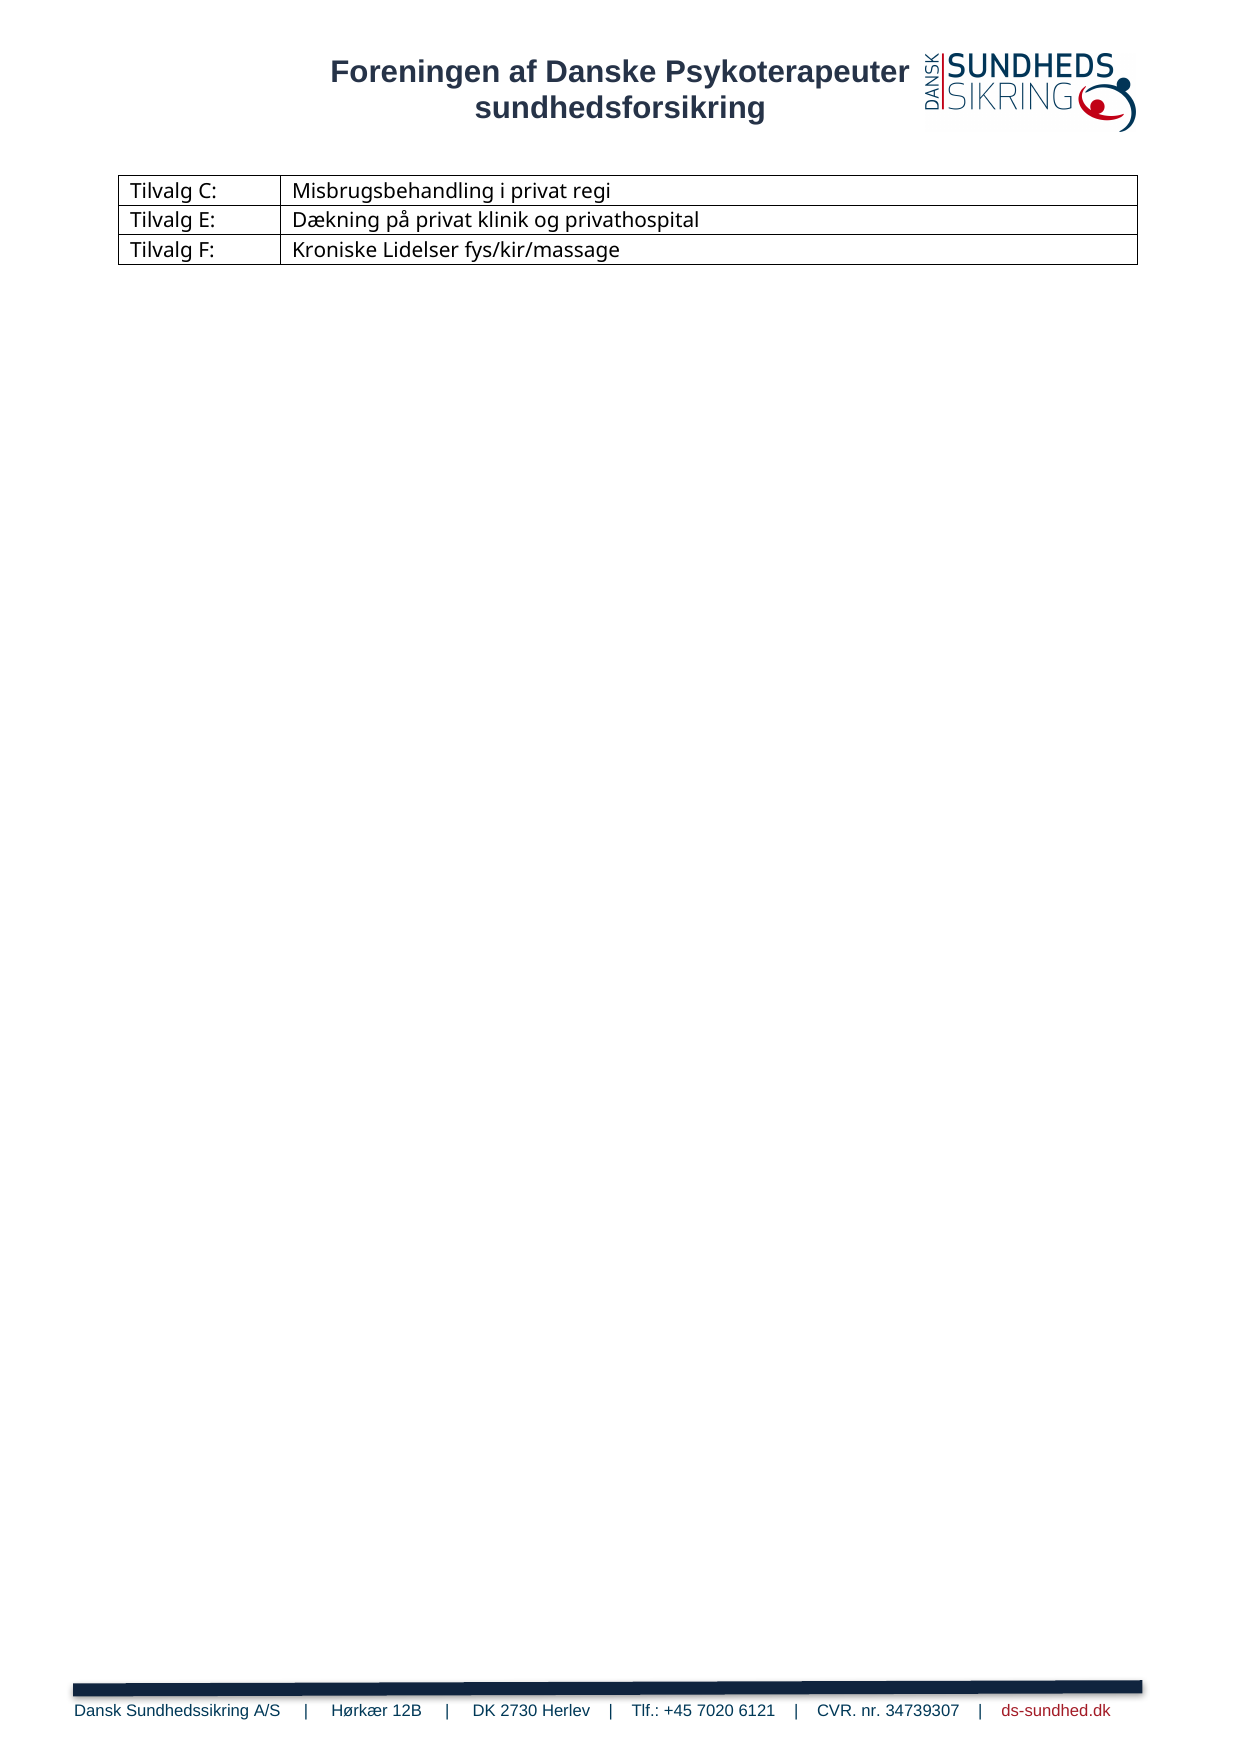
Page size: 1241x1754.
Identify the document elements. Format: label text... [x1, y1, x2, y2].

table_cell Tilvalg C: [119, 176, 280, 204]
table_cell Tilvalg E: [119, 206, 280, 234]
table_cell Kroniske Lidelser fys/kir/massage [281, 235, 1137, 263]
table_cell Dækning på privat klinik og privathospital [281, 206, 1137, 234]
picture [925, 53, 1136, 132]
table_cell Misbrugsbehandling i privat regi [281, 176, 1137, 204]
table_cell Tilvalg F: [119, 235, 280, 263]
